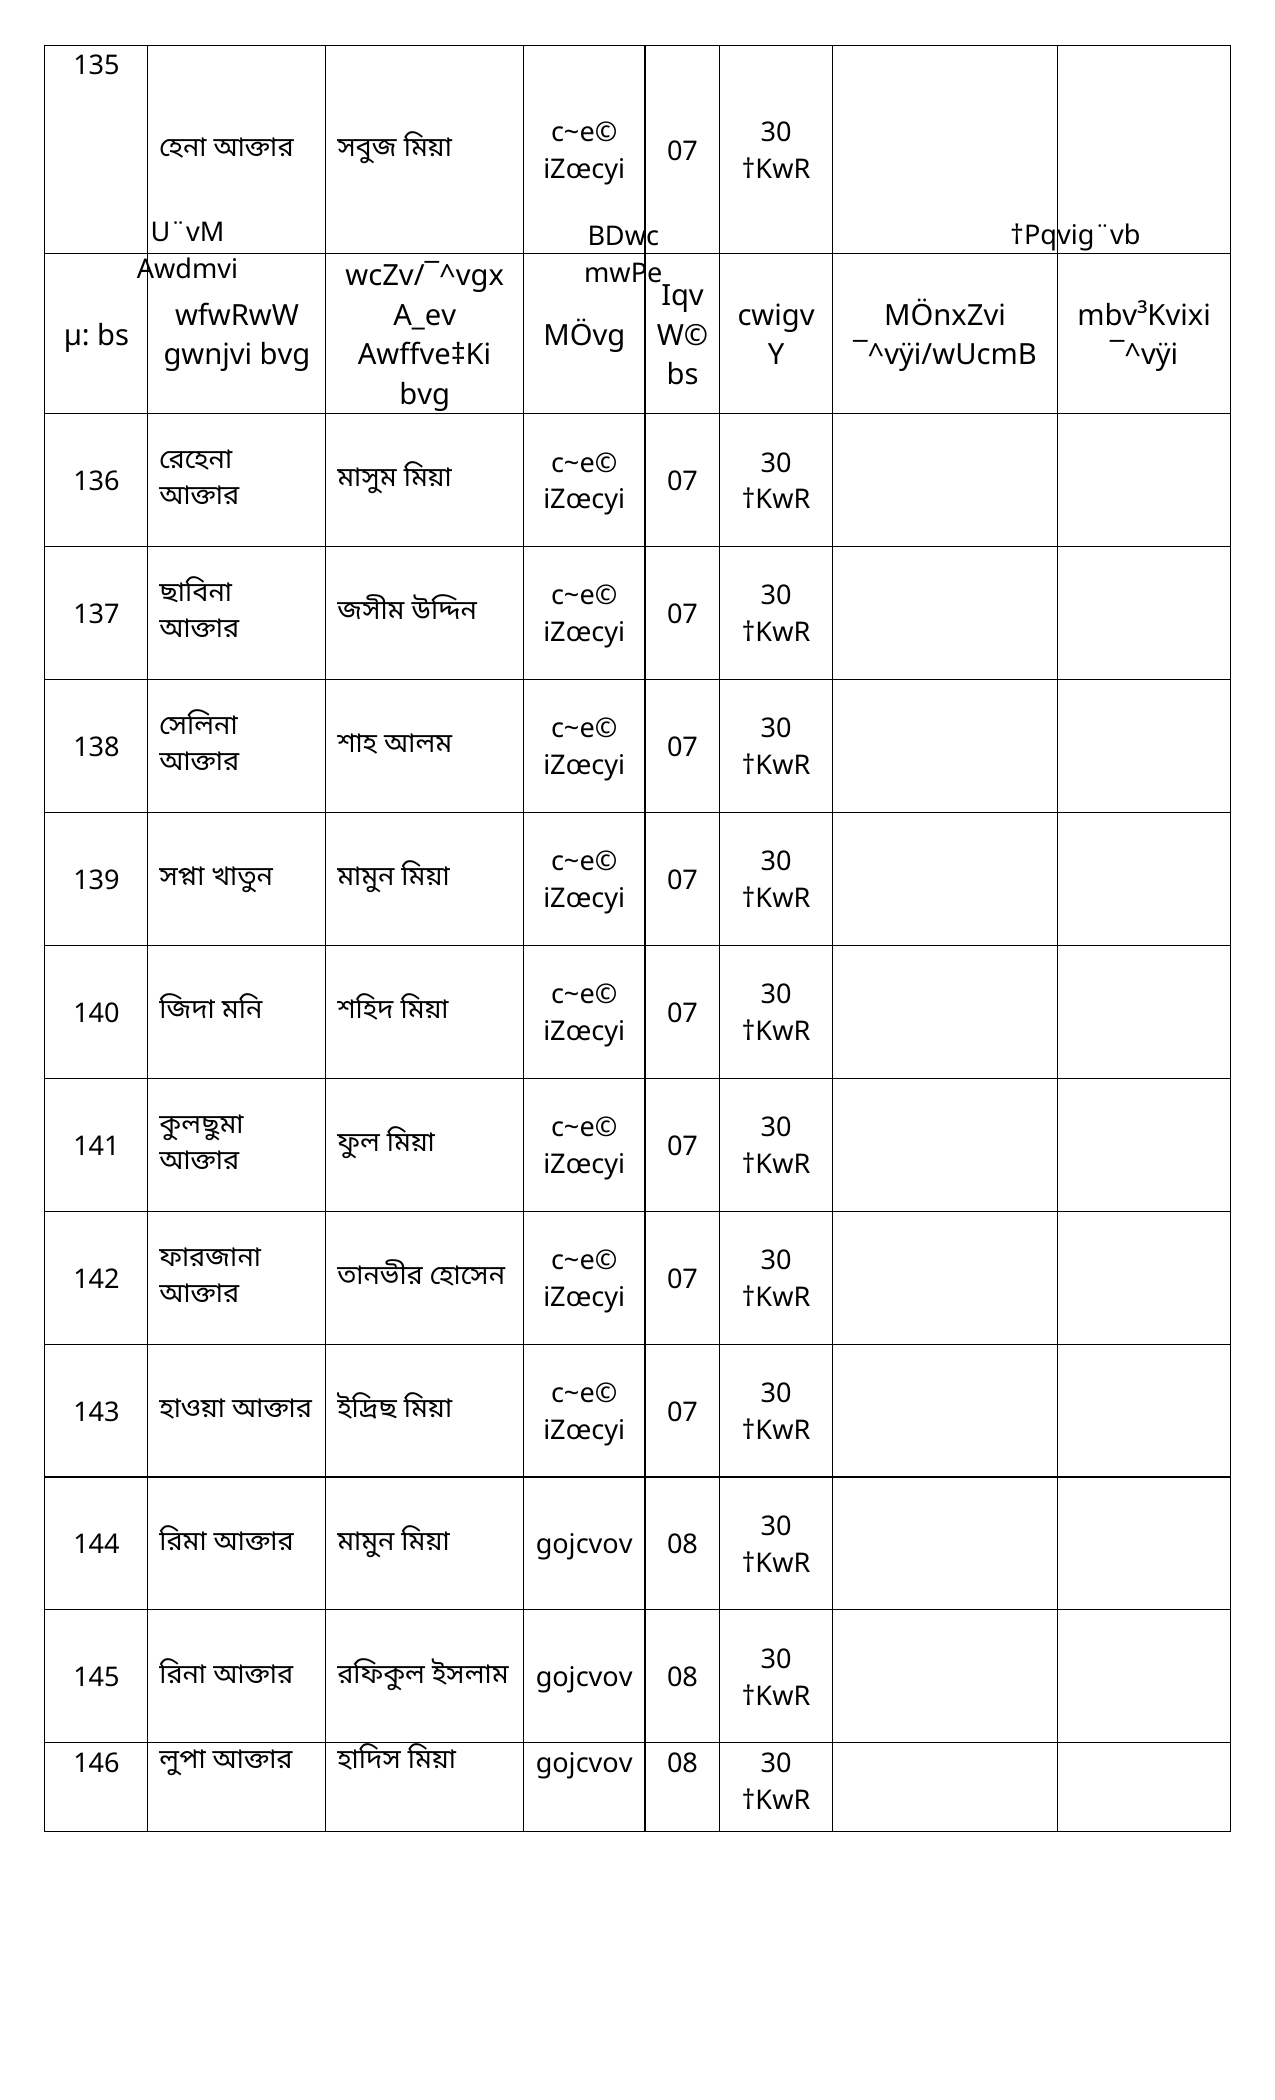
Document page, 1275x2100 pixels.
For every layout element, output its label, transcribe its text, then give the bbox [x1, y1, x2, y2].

table_cell [833, 813, 1057, 945]
table_cell হাওয়া আক্তার [148, 1345, 325, 1476]
table_cell জিদা মনি [148, 946, 325, 1078]
table_cell 143 [45, 1345, 147, 1476]
table_cell রিমা আক্তার [148, 1478, 325, 1609]
table_cell 30 †KwR [720, 1345, 832, 1476]
table_cell µ: bs [45, 254, 147, 413]
table_cell ইদ্রিছ মিয়া [326, 1345, 523, 1476]
table_cell gojcvov [524, 1478, 644, 1609]
table_cell c~e© iZœcyi [524, 1079, 644, 1211]
table_cell 07 [646, 1079, 719, 1211]
table_cell c~e© iZœcyi [524, 547, 644, 679]
table_cell [833, 1743, 1057, 1831]
table_cell 138 [45, 680, 147, 812]
table_cell 07 [646, 1345, 719, 1476]
table_cell সেলিনা আক্তার [148, 680, 325, 812]
table_cell [1058, 1212, 1230, 1343]
table_cell 07 [646, 1212, 719, 1343]
table_cell 140 [45, 946, 147, 1078]
table_cell 07 [646, 46, 719, 253]
table_cell [833, 1212, 1057, 1343]
table_cell wcZv/¯^vgx A_ev Awffve‡Ki bvg [326, 254, 523, 413]
table_cell 141 [45, 1079, 147, 1211]
table_cell মাসুম মিয়া [326, 414, 523, 546]
table_cell c~e© iZœcyi [524, 813, 644, 945]
table_cell [1058, 414, 1230, 546]
table_cell [833, 680, 1057, 812]
table_cell 30 †KwR [720, 1478, 832, 1609]
table_cell 30 †KwR [720, 946, 832, 1078]
table_cell সবুজ মিয়া [326, 46, 523, 253]
table_cell 30 †KwR [720, 1743, 832, 1831]
table_cell mbv³Kvixi ¯^vÿi [1058, 254, 1230, 413]
table_cell ফারজানা আক্তার [148, 1212, 325, 1343]
table_cell রেহেনা আক্তার [148, 414, 325, 546]
table_cell 145 [45, 1610, 147, 1742]
table_cell 136 [45, 414, 147, 546]
table_cell 137 [45, 547, 147, 679]
table_cell [1058, 1610, 1230, 1742]
table_cell মামুন মিয়া [326, 1478, 523, 1609]
table_cell c~e© iZœcyi [524, 680, 644, 812]
table_cell [1058, 1743, 1230, 1831]
table_cell IqvW© bs [646, 254, 719, 413]
table_cell wfwRwW gwnjvi bvg [148, 254, 325, 413]
table_cell 08 [646, 1610, 719, 1742]
table_cell [833, 1079, 1057, 1211]
table_cell cwigvY [720, 254, 832, 413]
table_cell জসীম উদ্দিন [326, 547, 523, 679]
table_cell 07 [646, 680, 719, 812]
table_cell MÖvg [524, 254, 644, 413]
table_cell হাদিস মিয়া [326, 1743, 523, 1831]
table_cell মামুন মিয়া [326, 813, 523, 945]
table_cell শহিদ মিয়া [326, 946, 523, 1078]
table_cell 139 [45, 813, 147, 945]
table_cell [1058, 1079, 1230, 1211]
table_cell 30 †KwR [720, 1212, 832, 1343]
table_cell তানভীর হোসেন [326, 1212, 523, 1343]
table_cell MÖnxZvi ¯^vÿi/wUcmB [833, 254, 1057, 413]
table_cell 08 [646, 1478, 719, 1609]
table_cell [1058, 46, 1230, 253]
table_cell gojcvov [524, 1743, 644, 1831]
table_cell 08 [646, 1743, 719, 1831]
table_cell [833, 414, 1057, 546]
table_cell 142 [45, 1212, 147, 1343]
table_cell c~e© iZœcyi [524, 1345, 644, 1476]
table_cell [833, 1478, 1057, 1609]
table_cell 144 [45, 1478, 147, 1609]
table_cell রফিকুল ইসলাম [326, 1610, 523, 1742]
table_cell 07 [646, 414, 719, 546]
table_cell হেনা আক্তার [148, 46, 325, 253]
table_cell 30 †KwR [720, 547, 832, 679]
table_cell c~e© iZœcyi [524, 46, 644, 253]
table_cell 30 †KwR [720, 680, 832, 812]
table_cell সপ্না খাতুন [148, 813, 325, 945]
table_cell 07 [646, 813, 719, 945]
table_cell 146 [45, 1743, 147, 1831]
table_cell [833, 946, 1057, 1078]
table_cell 30 †KwR [720, 46, 832, 253]
table_cell [833, 1345, 1057, 1476]
table_cell c~e© iZœcyi [524, 946, 644, 1078]
table_cell ছাবিনা আক্তার [148, 547, 325, 679]
table_cell [1058, 1345, 1230, 1476]
table_cell [1058, 946, 1230, 1078]
table_cell [1058, 813, 1230, 945]
table_cell 30 †KwR [720, 1079, 832, 1211]
table_cell gojcvov [524, 1610, 644, 1742]
table_cell 30 †KwR [720, 414, 832, 546]
table_cell লুপা আক্তার [148, 1743, 325, 1831]
table_cell [1058, 680, 1230, 812]
table_cell কুলছুমা আক্তার [148, 1079, 325, 1211]
table_cell [833, 1610, 1057, 1742]
table_cell c~e© iZœcyi [524, 414, 644, 546]
table_cell 30 †KwR [720, 813, 832, 945]
table_cell [1058, 1478, 1230, 1609]
table_cell 135 [45, 46, 147, 253]
table_cell ফুল মিয়া [326, 1079, 523, 1211]
table_cell [833, 46, 1057, 253]
table_cell 30 †KwR [720, 1610, 832, 1742]
table_cell c~e© iZœcyi [524, 1212, 644, 1343]
table_cell 07 [646, 547, 719, 679]
table_cell [1058, 547, 1230, 679]
table_cell রিনা আক্তার [148, 1610, 325, 1742]
table_cell শাহ আলম [326, 680, 523, 812]
table_cell 07 [646, 946, 719, 1078]
table_cell [833, 547, 1057, 679]
